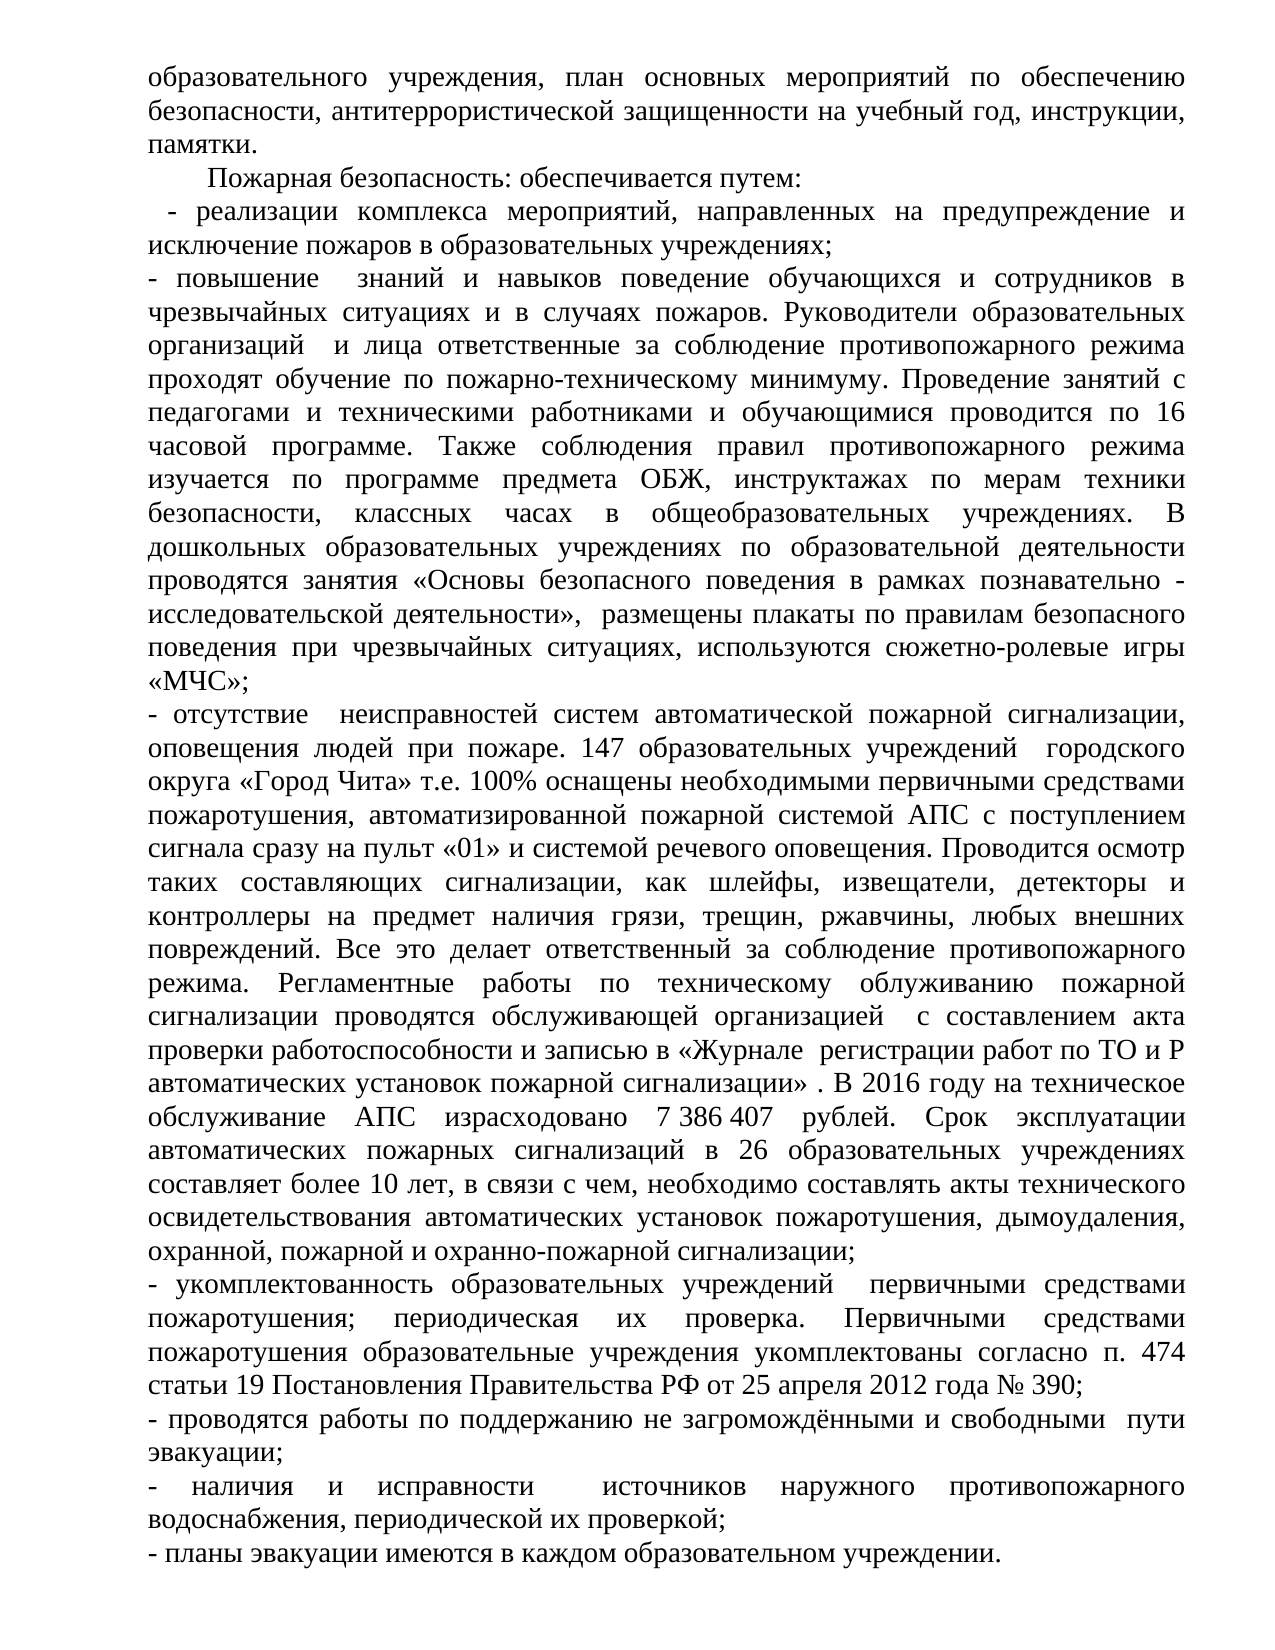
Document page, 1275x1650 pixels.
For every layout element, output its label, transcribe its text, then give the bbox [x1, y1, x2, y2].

text - планы эвакуации имеются в каждом образовательном учреждении. [148, 1535, 1186, 1568]
text - укомплектованность образовательных учреждений первичными средствами пожаротушения; периодическая их проверка. Первичными средствами пожаротушения образовательные учреждения укомплектованы согласно п. 474 статьи 19 Постановления Правительства РФ от 25 апреля 2012 года № 390; [148, 1267, 1186, 1401]
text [148, 59, 1186, 160]
text Пожарная безопасность: обеспечивается путем: [148, 160, 1186, 193]
text - повышение знаний и навыков поведение обучающихся и сотрудников в чрезвычайных ситуациях и в случаях пожаров. Руководители образовательных организаций и лица ответственные за соблюдение противопожарного режима проходят обучение по пожарно-техническому минимуму. Проведение занятий с педагогами и техническими работниками и обучающимися проводится по 16 часовой программе. Также соблюдения правил противопожарного режима изучается по программе предмета ОБЖ, инструктажах по мерам техники безопасности, классных часах в общеобразовательных учреждениях. В дошкольных образовательных учреждениях по образовательной деятельности проводятся занятия «Основы безопасного поведения в рамках познавательно - исследовательской деятельности», размещены плакаты по правилам безопасного поведения при чрезвычайных ситуациях, используются сюжетно-ролевые игры «МЧС»; [148, 260, 1186, 696]
text - реализации комплекса мероприятий, направленных на предупреждение и исключение пожаров в образовательных учреждениях; [148, 193, 1186, 260]
text - отсутствие неисправностей систем автоматической пожарной сигнализации, оповещения людей при пожаре. 147 образовательных учреждений городского округа «Город Чита» т.е. 100% оснащены необходимыми первичными средствами пожаротушения, автоматизированной пожарной системой АПС с поступлением сигнала сразу на пульт «01» и системой речевого оповещения. Проводится осмотр таких составляющих сигнализации, как шлейфы, извещатели, детекторы и контроллеры на предмет наличия грязи, трещин, ржавчины, любых внешних повреждений. Все это делает ответственный за соблюдение противопожарного режима. Регламентные работы по техническому облуживанию пожарной сигнализации проводятся обслуживающей организацией с составлением акта проверки работоспособности и записью в «Журнале регистрации работ по ТО и Р автоматических установок пожарной сигнализации» . В 2016 году на техническое обслуживание АПС израсходовано 7 386 407 рублей. Срок эксплуатации автоматических пожарных сигнализаций в 26 образовательных учреждениях составляет более 10 лет, в связи с чем, необходимо составлять акты технического освидетельствования автоматических установок пожаротушения, дымоудаления, охранной, пожарной и охранно-пожарной сигнализации; [148, 696, 1186, 1267]
text - наличия и исправности источников наружного противопожарного водоснабжения, периодической их проверкой; [148, 1468, 1186, 1535]
text - проводятся работы по поддержанию не загромождёнными и свободными пути эвакуации; [148, 1401, 1186, 1468]
